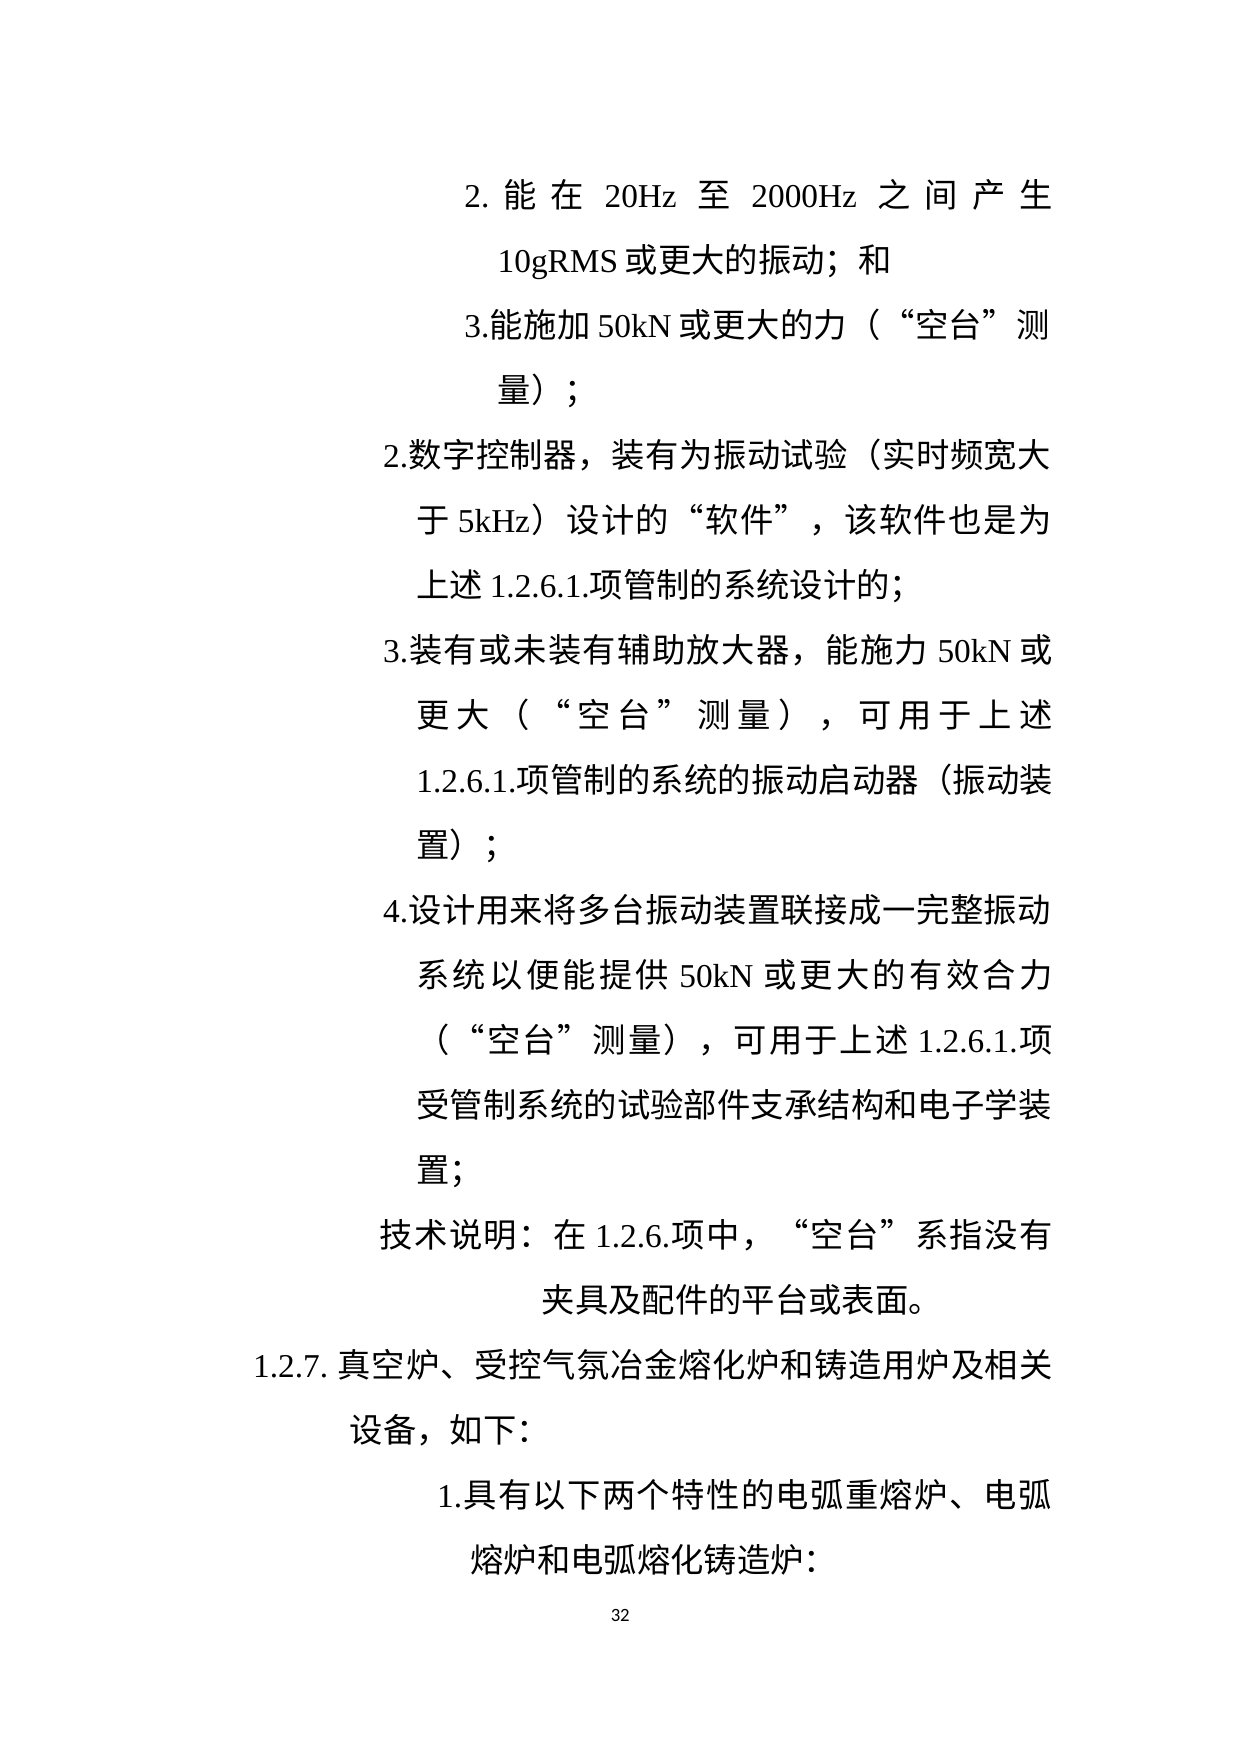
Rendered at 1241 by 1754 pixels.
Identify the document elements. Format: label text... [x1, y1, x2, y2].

text 3.能施加50kN或更大的力（“空台”测量）； [464, 290, 1049, 420]
text 4.设计用来将多台振动装置联接成一完整振动系统以便能提供50kN或更大的有效合力（“空台”测量），可用于上述.1.项受管制系统的试验部件支承结构和电子学装置； [383, 875, 1053, 1200]
text 3.装有或未装有辅助放大器，能施力50kN或更大（“空台”测量），可用于上述.1.项管制的系统的振动启动器（振动装置）； [383, 615, 1053, 875]
text 2.能在20Hz至2000Hz之间产生10gRMS或更大的振动；和 [464, 160, 1053, 290]
text 2.数字控制器，装有为振动试验（实时频宽大于5kHz）设计的“软件”，该软件也是为上述.1.项管制的系统设计的； [383, 420, 1053, 615]
text 技术说明：在.项中，“空台”系指没有夹具及配件的平台或表面。 [379, 1200, 1053, 1330]
text . 真空炉、受控气氛冶金熔化炉和铸造用炉及相关设备，如下： [253, 1330, 1053, 1460]
text 1.具有以下两个特性的电弧重熔炉、电弧熔炉和电弧熔化铸造炉： [437, 1460, 1053, 1590]
